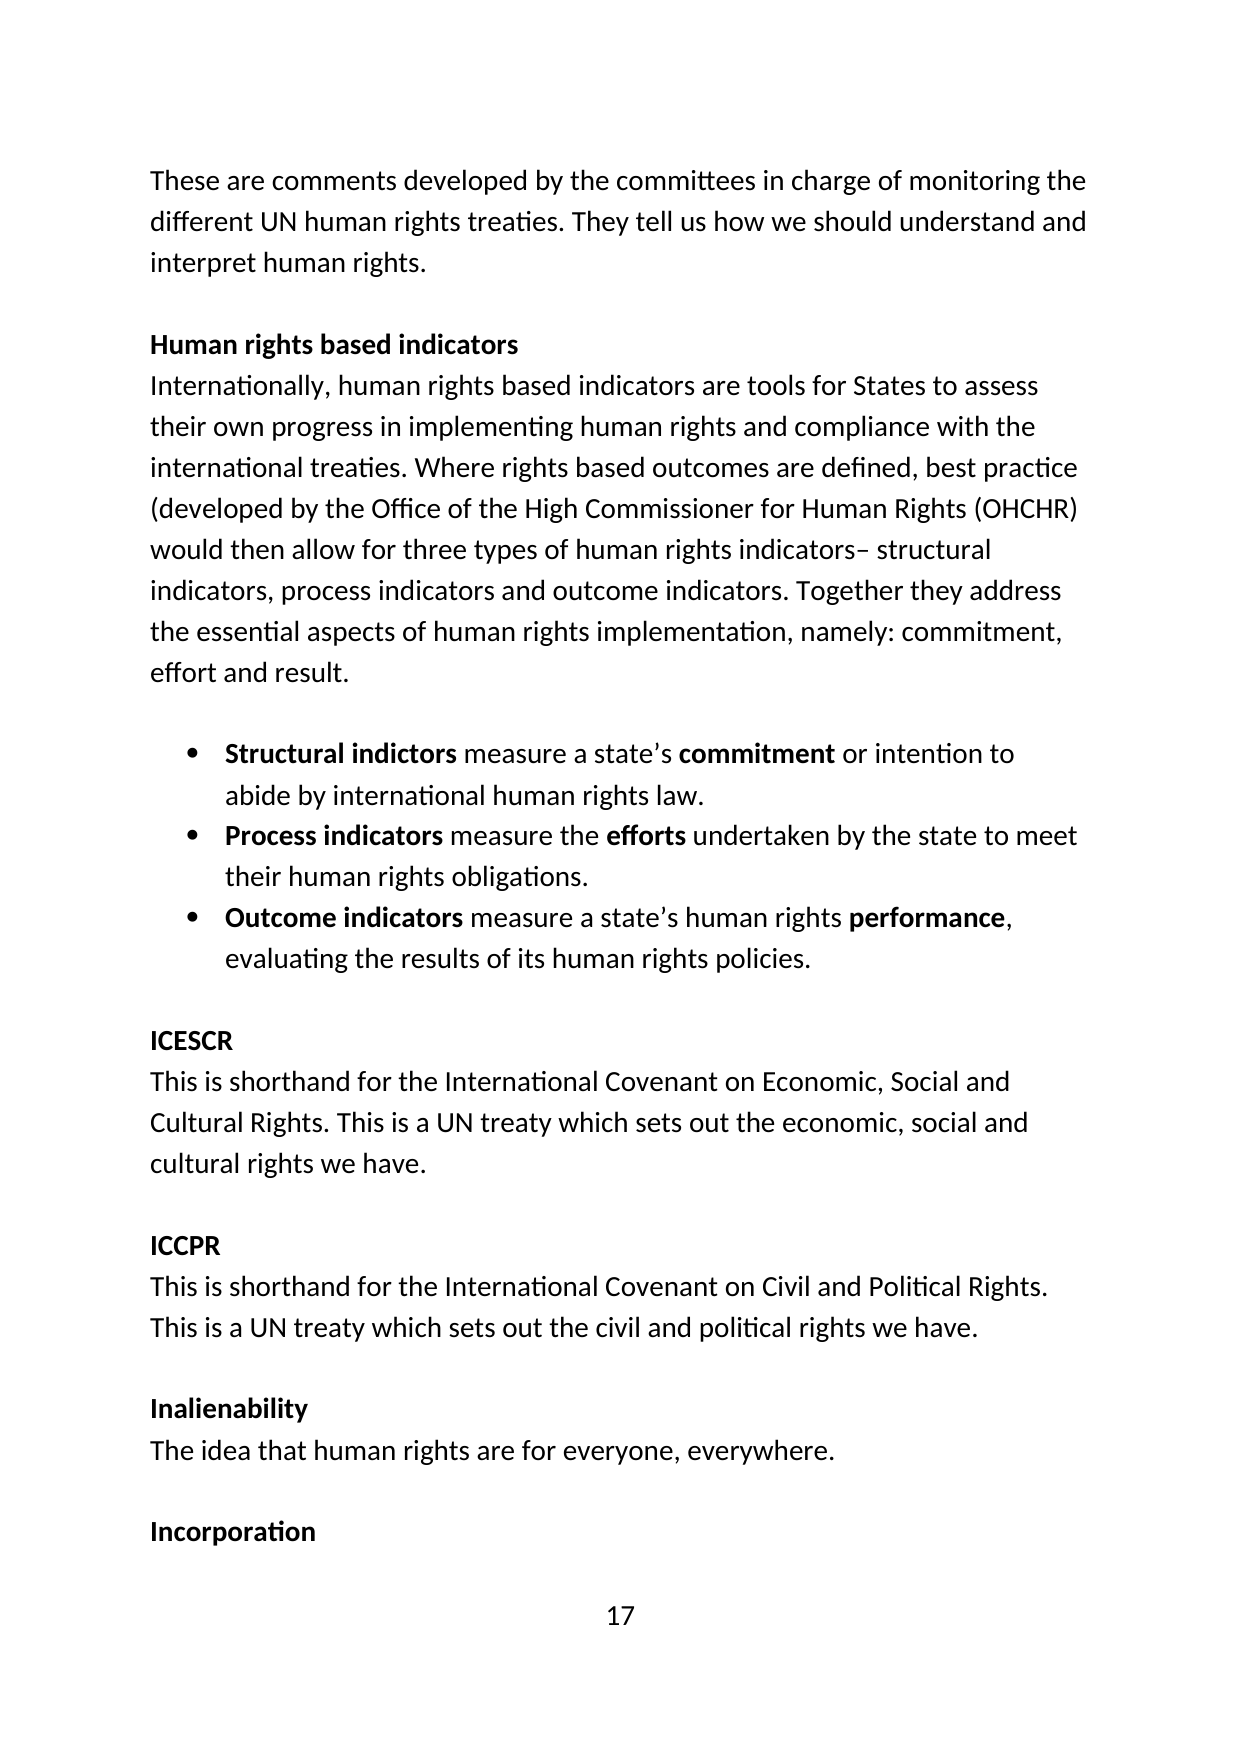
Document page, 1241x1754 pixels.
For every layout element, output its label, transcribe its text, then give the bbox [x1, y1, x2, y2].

text ICCPR [150, 1227, 1090, 1262]
list Process indicators measure the efforts undertaken by the state to meet their human rights obligations. [187, 817, 1080, 894]
text ICESCR [150, 1022, 1090, 1058]
list Structural indictors measure a state’s commitment or intention to abide by international human rights law. [187, 736, 1080, 812]
text These are comments developed by the committees in charge of monitoring the different UN human rights treaties. They tell us how we should understand and interpret human rights. [150, 162, 1090, 280]
text The idea that human rights are for everyone, everywhere. [150, 1432, 1090, 1467]
text This is shorthand for the International Covenant on Civil and Political Rights. This is a UN treaty which sets out the civil and political rights we have. [150, 1268, 1090, 1344]
text Incorporation [150, 1513, 1090, 1549]
text Inalienability [150, 1391, 1090, 1426]
text Human rights based indicators [150, 326, 1092, 362]
list Outcome indicators measure a state’s human rights performance, evaluating the results of its human rights policies. [187, 899, 1080, 976]
text Internationally, human rights based indicators are tools for States to assess their own progress in implementing human rights and compliance with the international treaties. Where rights based outcomes are defined, best practice (developed by the Office of the High Commissioner for Human Rights (OHCHR) would then allow for three types of human rights indicators– structural indicators, process indicators and outcome indicators. Together they address the essential aspects of human rights implementation, namely: commitment, effort and result. [150, 367, 1092, 689]
text This is shorthand for the International Covenant on Economic, Social and Cultural Rights. This is a UN treaty which sets out the economic, social and cultural rights we have. [150, 1063, 1090, 1181]
